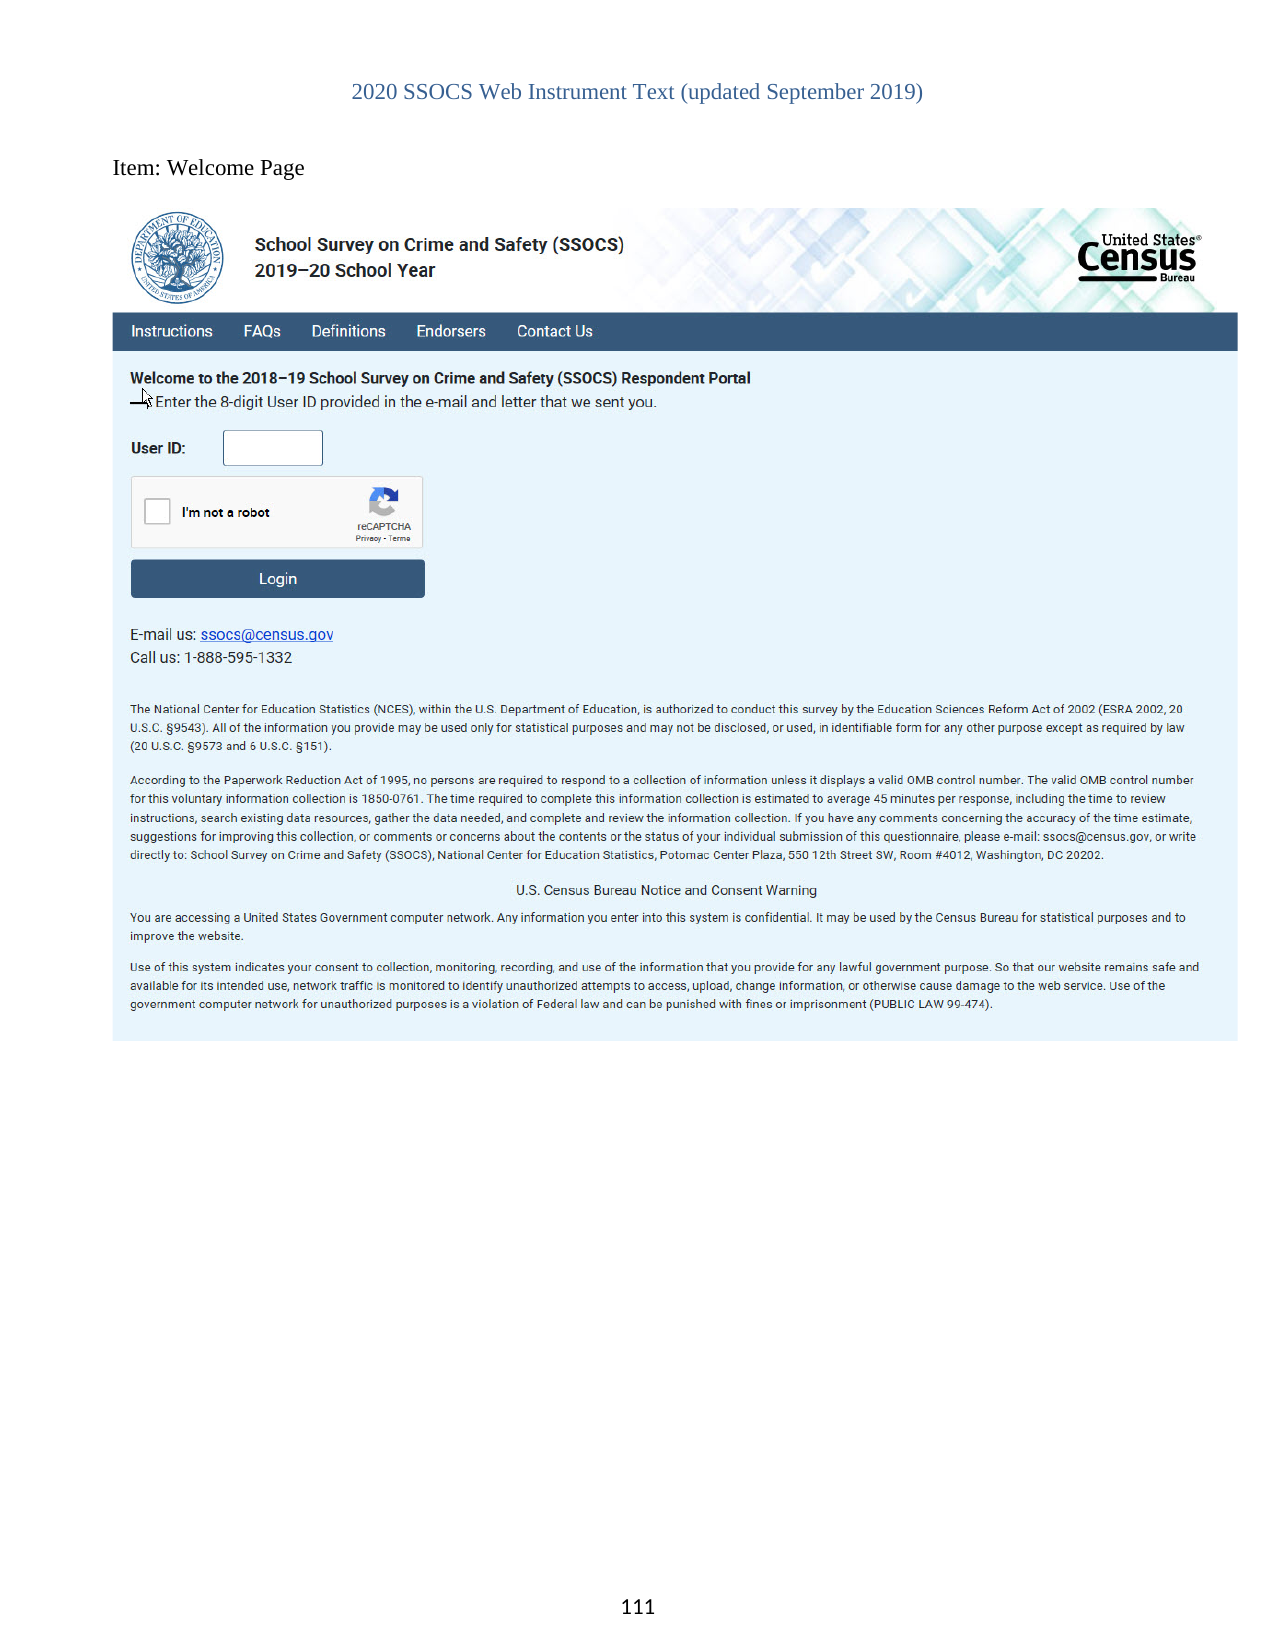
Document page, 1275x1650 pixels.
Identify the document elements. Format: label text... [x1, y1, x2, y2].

text Item: Welcome Page [112, 154, 1162, 180]
subtitle 2020 SSOCS Web Instrument Text (updated September 2019) [112, 78, 1162, 104]
picture [112, 208, 1238, 1041]
